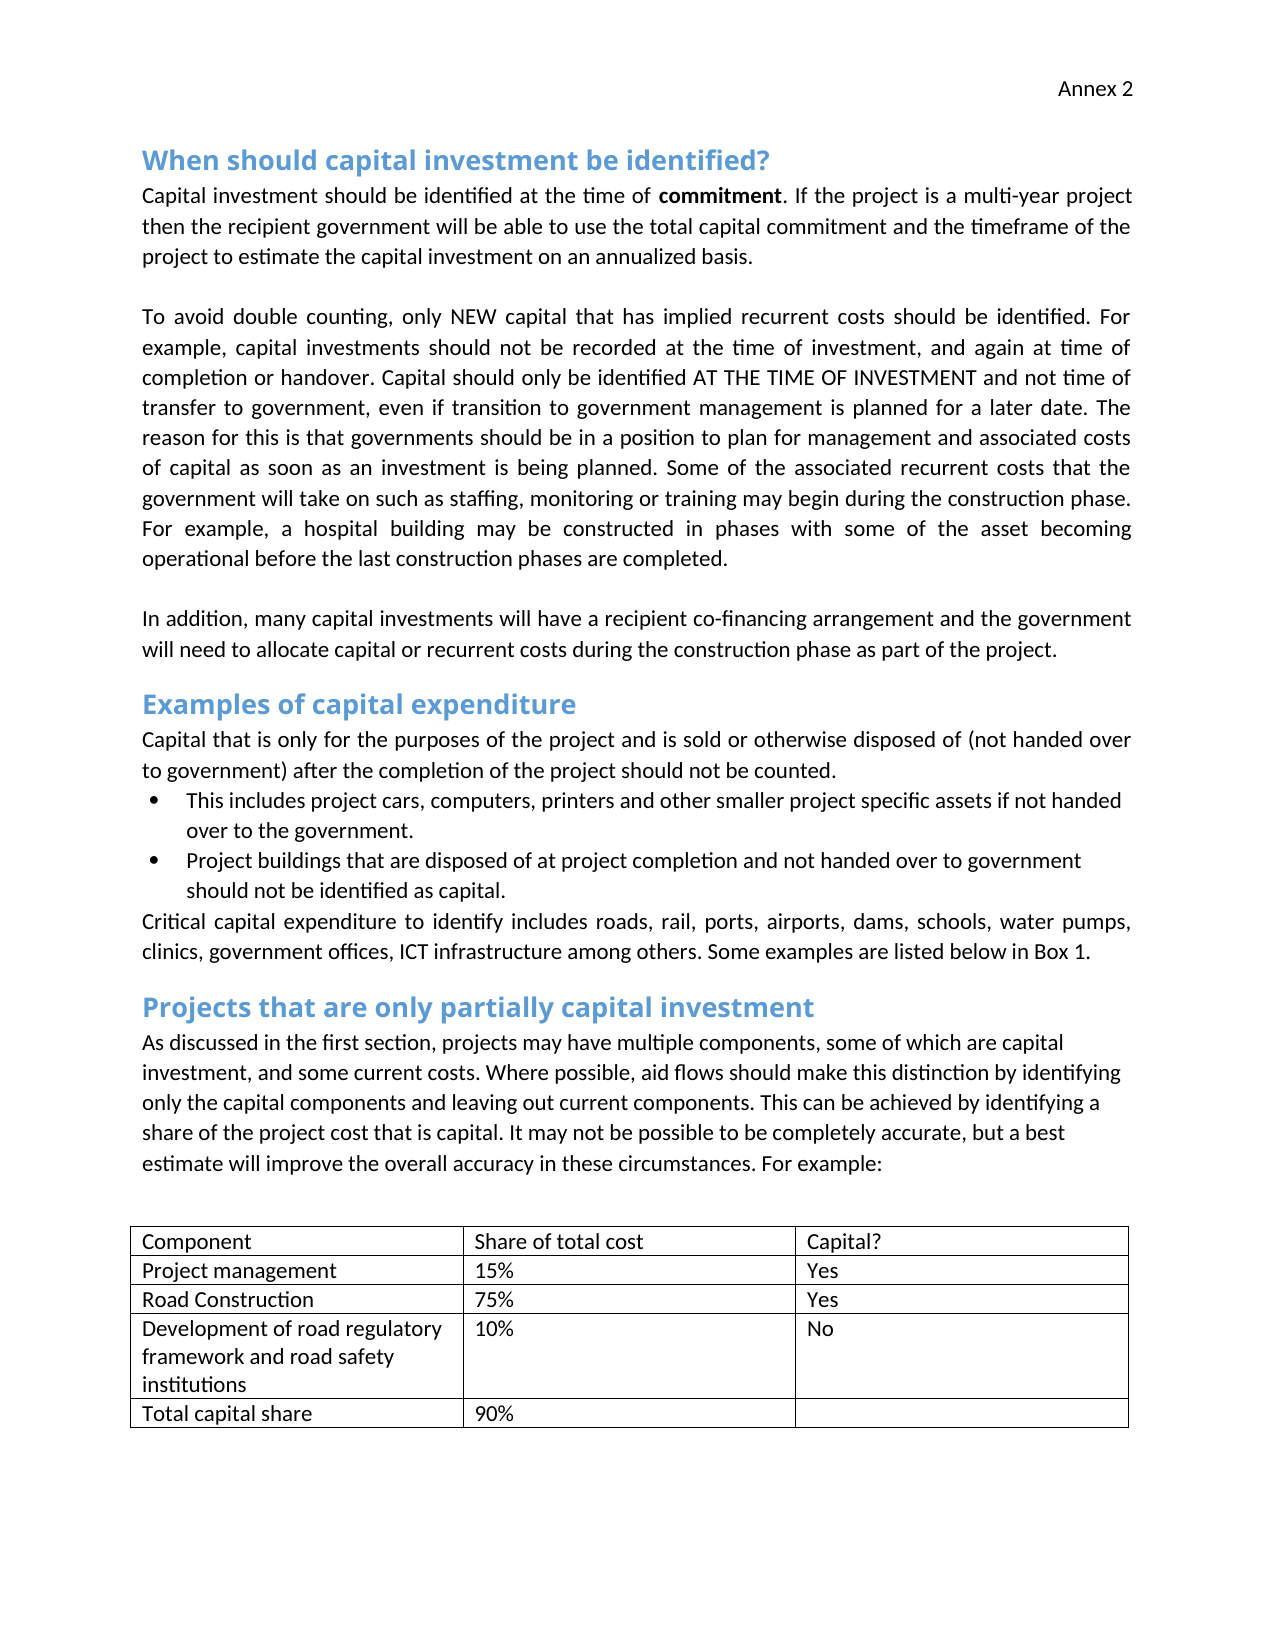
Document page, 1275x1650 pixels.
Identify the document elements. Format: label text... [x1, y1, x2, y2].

subtitle Examples of capital expenditure [142, 686, 1133, 723]
table_cell 10% [464, 1314, 795, 1398]
text To avoid double counting, only NEW capital that has implied recurrent costs should be identified. For example, capital investments should not be recorded at the time of investment, and again at time of completion or handover. Capital should only be identified AT THE TIME OF INVESTMENT and not time of transfer to government, even if transition to government management is planned for a later date. The reason for this is that governments should be in a position to plan for management and associated costs of capital as soon as an investment is being planned. Some of the associated recurrent costs that the government will take on such as staffing, monitoring or training may begin during the construction phase. For example, a hospital building may be constructed in phases with some of the asset becoming operational before the last construction phases are completed. [142, 302, 1133, 572]
list This includes project cars, computers, printers and other smaller project specific assets if not handed over to the government. [150, 786, 1133, 844]
text In addition, many capital investments will have a recipient co-financing arrangement and the government will need to allocate capital or recurrent costs during the construction phase as part of the project. [142, 604, 1133, 663]
table_cell [796, 1399, 1128, 1427]
text As discussed in the first section, projects may have multiple components, some of which are capital investment, and some current costs. Where possible, aid flows should make this distinction by identifying only the capital components and leaving out current components. This can be achieved by identifying a share of the project cost that is capital. It may not be possible to be completely accurate, but a best estimate will improve the overall accuracy in these circumstances. For example: [142, 1028, 1133, 1177]
table_cell Yes [796, 1285, 1128, 1313]
table_cell 15% [464, 1256, 795, 1284]
table_cell Project management [131, 1256, 463, 1284]
subtitle Projects that are only partially capital investment [142, 988, 1133, 1025]
table_header Component [131, 1227, 463, 1255]
text Critical capital expenditure to identify includes roads, rail, ports, airports, dams, schools, water pumps, clinics, government offices, ICT infrastructure among others. Some examples are listed below in Box 1. [142, 907, 1133, 965]
text Capital that is only for the purposes of the project and is sold or otherwise disposed of (not handed over to government) after the completion of the project should not be counted. [142, 726, 1133, 784]
table_cell Yes [796, 1256, 1128, 1284]
list Project buildings that are disposed of at project completion and not handed over to government should not be identified as capital. [150, 846, 1133, 904]
table_cell Road Construction [131, 1285, 463, 1313]
table_cell Total capital share [131, 1399, 463, 1427]
table_cell No [796, 1314, 1128, 1398]
table_cell 75% [464, 1285, 795, 1313]
text Capital investment should be identified at the time of commitment. If the project is a multi-year project then the recipient government will be able to use the total capital commitment and the timeframe of the project to estimate the capital investment on an annualized basis. [142, 182, 1133, 270]
table_cell 90% [464, 1399, 795, 1427]
table_header Share of total cost [464, 1227, 795, 1255]
subtitle When should capital investment be identified? [142, 142, 1133, 179]
table_cell Development of road regulatory framework and road safety institutions [131, 1314, 463, 1398]
table_header Capital? [796, 1227, 1128, 1255]
